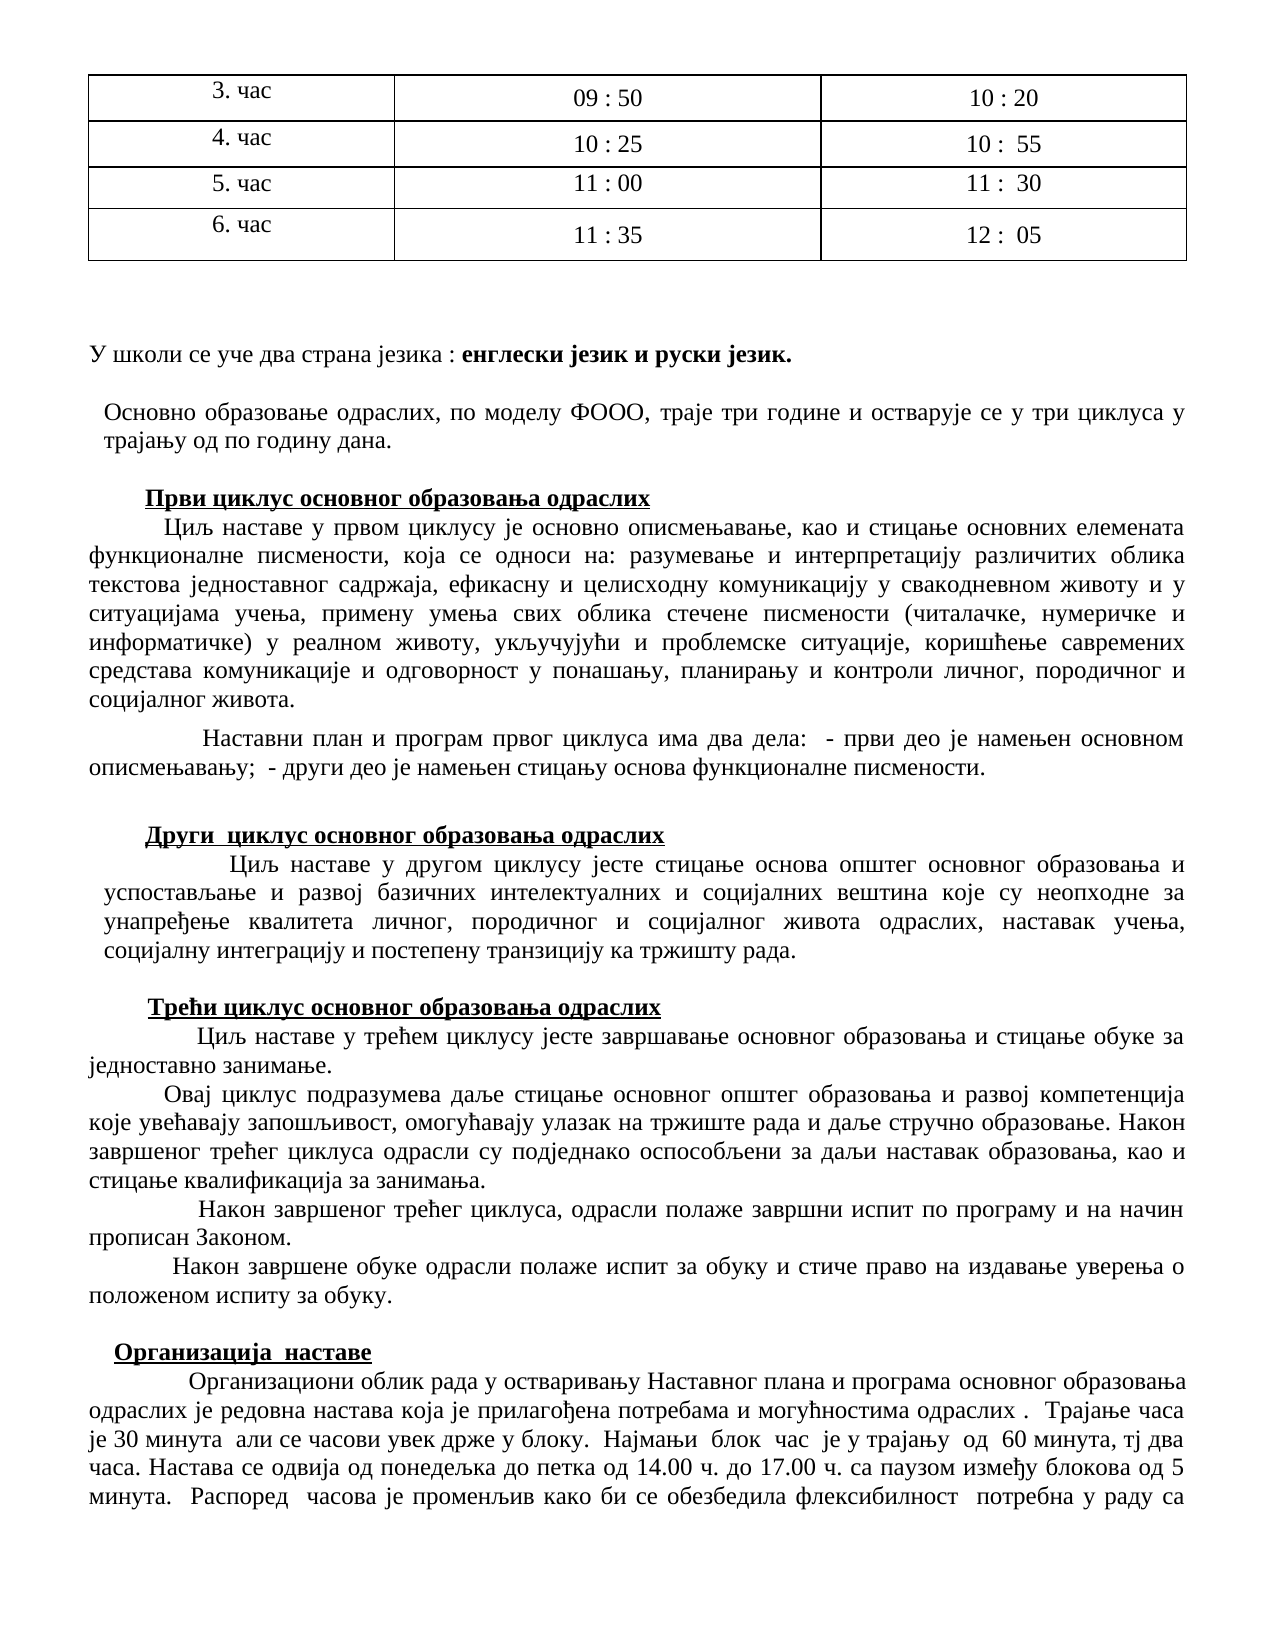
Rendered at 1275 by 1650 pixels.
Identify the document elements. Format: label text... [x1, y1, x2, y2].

table_cell 6. час [89, 209, 394, 260]
text У школи се уче два страна језика : енглески језик и руски језик. [89, 339, 1186, 368]
list Циљ наставе у другом циклусу јесте стицање основа општег основног образовања и успостављање и развој базичних интелектуалних и социјалних вештина које су неопходне за унапређење квалитета личног, породичног и социјалног живота одраслих, наставак учења, социјалну интеграцију и постепену транзицију ка тржишту рада. [103, 849, 1186, 964]
table_cell 5. час [89, 168, 394, 208]
text Овај циклус подразумева даље стицање основног општег образовања и развој компетенција које увећавају запошљивост, омогућавају улазак на тржиште рада и даље стручно образовање. Након завршеног трећег циклуса одрасли су подједнако оспособљени за даљи наставак образовања, као и стицање квалификација за занимања. [89, 1079, 1186, 1194]
table_cell 3. час [89, 76, 394, 120]
text Наставни план и програм првог циклуса има два дела: - први део је намењен основном описмењавању; - други део је намењен стицању основа функционалне писмености. [89, 723, 1186, 781]
table_cell 11 : 35 [395, 209, 820, 260]
table_cell 11 : 30 [822, 168, 1186, 208]
list Основно образовање одраслих, по моделу ФООО, траје три године и остварује се у три циклуса у трајању од по годину дана. [103, 397, 1186, 454]
table_cell 10 : 20 [822, 76, 1186, 120]
text Након завршене обуке одрасли полаже испит за обуку и стиче право на издавање уверења о положеном испиту за обуку. [89, 1251, 1186, 1309]
text Након завршеног трећег циклуса, одрасли полаже завршни испит по програму и на начин прописан Законом. [89, 1194, 1186, 1251]
list Трећи циклус основног образовања одраслих [103, 992, 1186, 1021]
table_cell 09 : 50 [395, 76, 820, 120]
text Циљ наставе у првом циклусу је основно описмењавање, као и стицање основних елемената функционалне писмености, која се односи на: разумевање и интерпретацију различитих облика текстова једноставног садржаја, ефикасну и целисходну комуникацију у свакодневном животу и у ситуацијама учења, примену умења свих облика стечене писмености (читалачке, нумеричке и информатичке) у реалном животу, укључујући и проблемске ситуације, коришћење савремених средстава комуникације и одговорност у понашању, планирању и контроли личног, породичног и социјалног живота. [89, 512, 1186, 713]
text Организација наставе [89, 1337, 1186, 1366]
table_cell 4. час [89, 122, 394, 166]
text Циљ наставе у трећем циклусу јесте завршавање основног образовања и стицање обуке за једноставно занимање. [89, 1021, 1186, 1079]
table_cell 10 : 25 [395, 122, 820, 166]
table_cell 11 : 00 [395, 168, 820, 208]
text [89, 1366, 1186, 1510]
table_cell 12 : 05 [822, 209, 1186, 260]
table_cell 10 : 55 [822, 122, 1186, 166]
text Други циклус основног образовања одраслих [89, 820, 1186, 849]
text Први циклус основног образовања одраслих [89, 483, 1186, 512]
